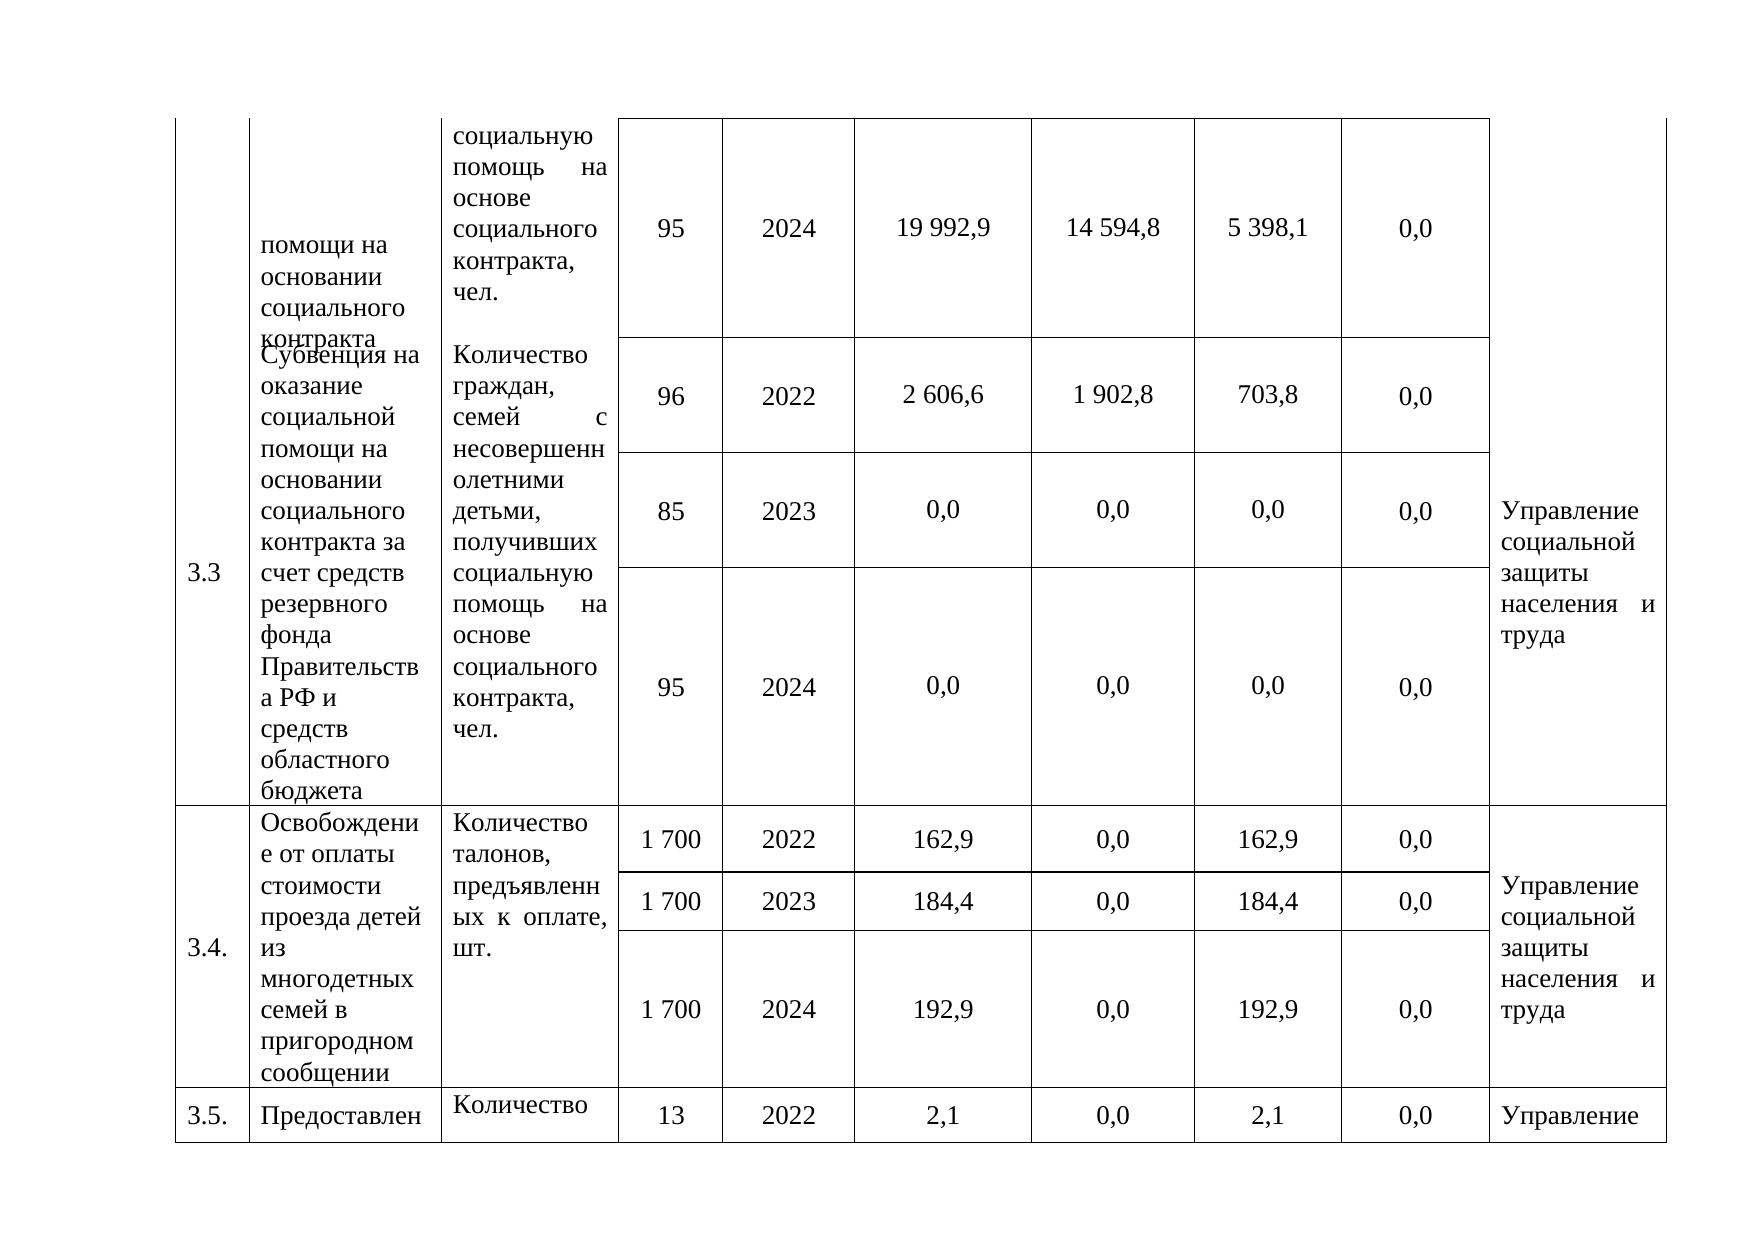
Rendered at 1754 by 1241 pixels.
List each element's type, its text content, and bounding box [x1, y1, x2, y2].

table_cell 3.5. [176, 1088, 249, 1142]
table_cell 0,0 [1195, 453, 1341, 567]
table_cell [1490, 337, 1666, 805]
table_cell 5 398,1 [1195, 119, 1341, 337]
table_cell 1 700 [619, 873, 722, 929]
table_cell 0,0 [1032, 568, 1194, 805]
table_cell 2022 [723, 1088, 854, 1142]
table_cell 0,0 [1032, 453, 1194, 567]
table_cell 2024 [723, 568, 854, 805]
table_cell 0,0 [855, 568, 1031, 805]
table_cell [442, 1088, 618, 1142]
table_cell 3.3 [176, 337, 249, 805]
table_cell 14 594,8 [1032, 119, 1194, 337]
table_cell 96 [619, 338, 722, 452]
table_cell 162,9 [1195, 806, 1341, 871]
table_cell 2 606,6 [855, 338, 1031, 452]
table_cell 0,0 [1342, 119, 1489, 337]
table_cell 95 [619, 568, 722, 805]
table_cell 184,4 [1195, 873, 1341, 929]
table_cell 3.4. [176, 806, 249, 1087]
table_cell 0,0 [1032, 873, 1194, 929]
table_cell 2,1 [1195, 1088, 1341, 1142]
table_cell 0,0 [1195, 568, 1341, 805]
table_cell 85 [619, 453, 722, 567]
table_cell 0,0 [855, 453, 1031, 567]
table_cell 2024 [723, 119, 854, 337]
table_cell 162,9 [855, 806, 1031, 871]
table_cell Управление социальной защиты населения и труда [1490, 806, 1666, 1087]
table_cell 0,0 [1032, 1088, 1194, 1142]
table_cell 1 700 [619, 806, 722, 871]
table_cell 95 [619, 119, 722, 337]
table_cell 2024 [723, 931, 854, 1087]
table_cell Количество талонов, предъявленных к оплате, шт. [442, 806, 618, 1087]
table_cell 1 700 [619, 931, 722, 1087]
table_cell 0,0 [1342, 806, 1489, 871]
table_cell 2022 [723, 338, 854, 452]
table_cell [442, 337, 618, 805]
table_cell 703,8 [1195, 338, 1341, 452]
table_cell 0,0 [1342, 931, 1489, 1087]
table_cell 192,9 [1195, 931, 1341, 1087]
table_cell 0,0 [1342, 568, 1489, 805]
table_cell 19 992,9 [855, 119, 1031, 337]
table_cell 0,0 [1342, 1088, 1489, 1142]
table_cell 2022 [723, 806, 854, 871]
table_cell 0,0 [1342, 453, 1489, 567]
table_cell 184,4 [855, 873, 1031, 929]
table_cell 2023 [723, 873, 854, 929]
table_cell 1 902,8 [1032, 338, 1194, 452]
table_cell 0,0 [1032, 931, 1194, 1087]
table_cell 0,0 [1342, 338, 1489, 452]
table_cell Освобождение от оплаты стоимости проезда детей из многодетных семей в пригородном сообщении [250, 806, 441, 1087]
table_cell 0,0 [1342, 873, 1489, 929]
table_cell Субвенция на оказание социальной помощи на основании социального контракта за счет средств резервного фонда Правительства РФ и средств областного бюджета [250, 337, 441, 805]
table_cell 2023 [723, 453, 854, 567]
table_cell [250, 1088, 441, 1142]
table_cell 2,1 [855, 1088, 1031, 1142]
table_cell 192,9 [855, 931, 1031, 1087]
table_cell 0,0 [1032, 806, 1194, 871]
table_cell 13 [619, 1088, 722, 1142]
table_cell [1490, 1088, 1666, 1142]
